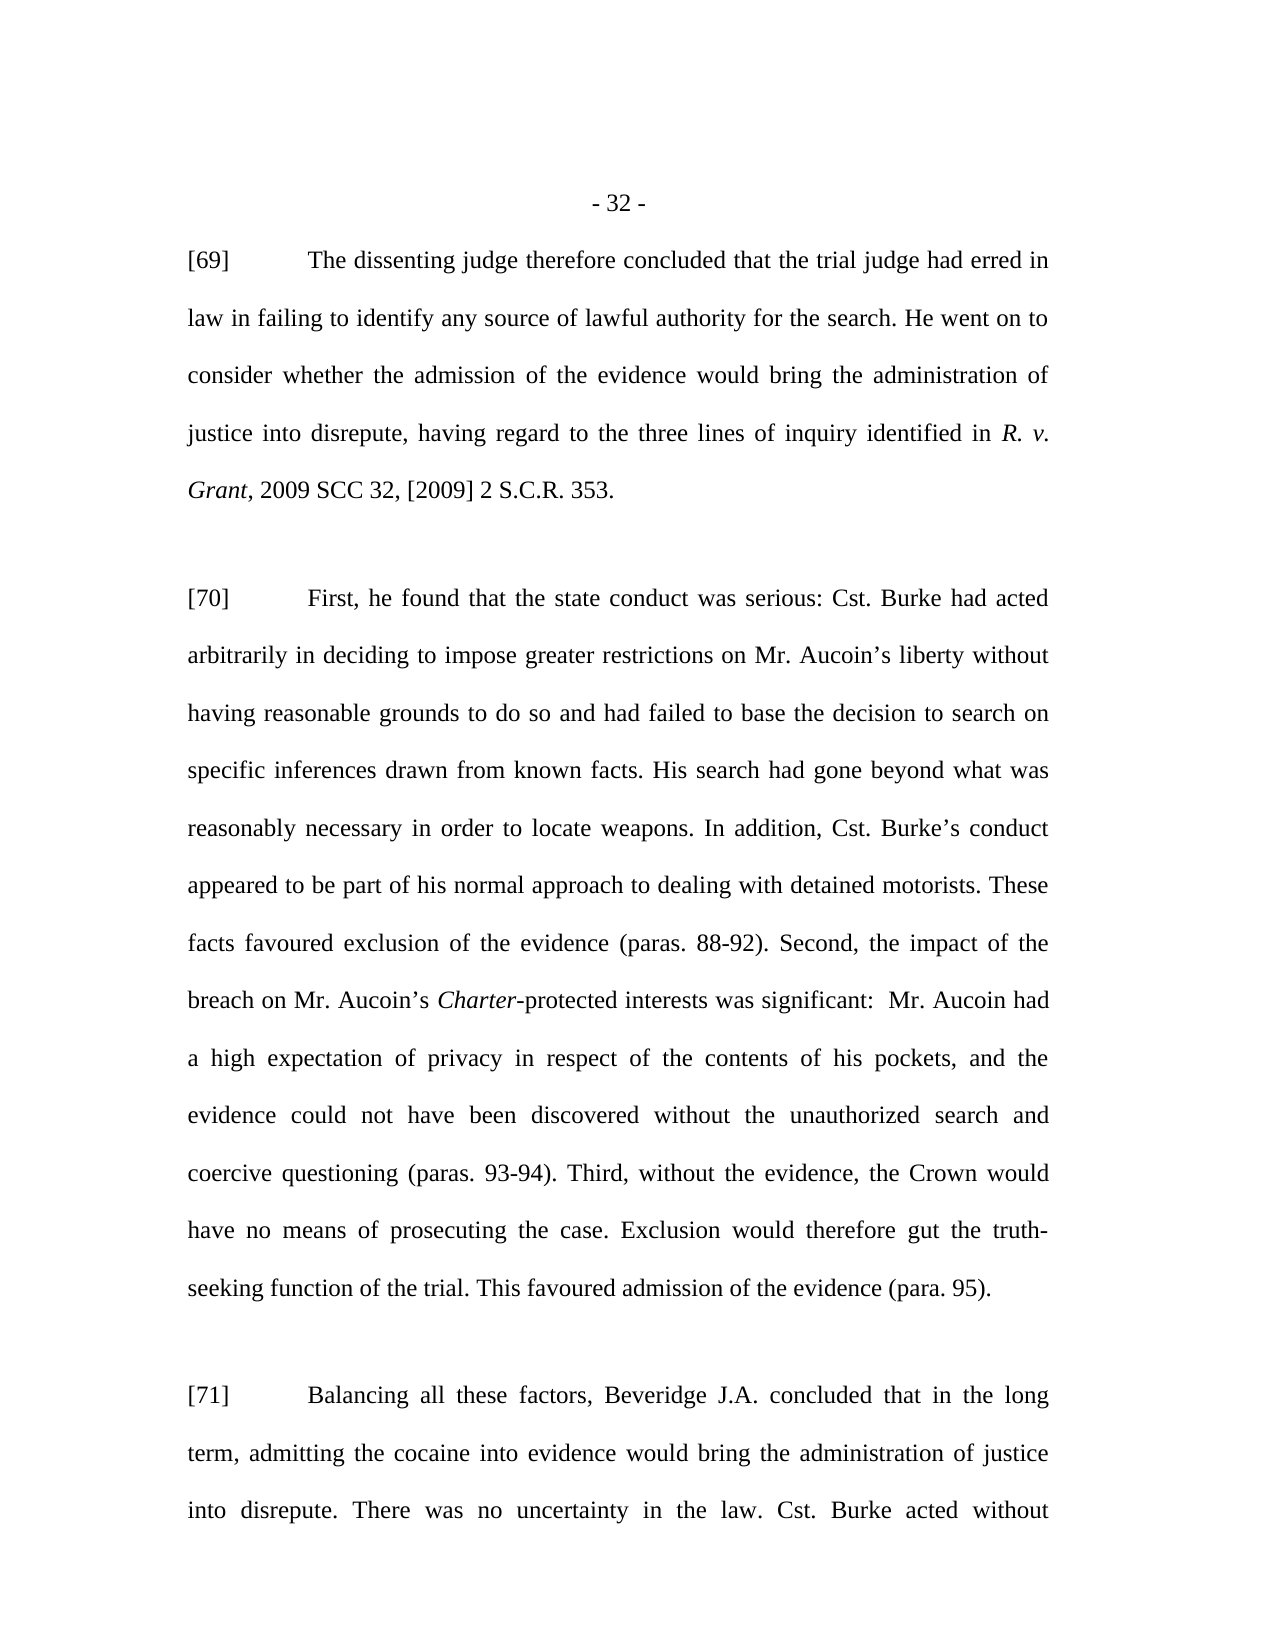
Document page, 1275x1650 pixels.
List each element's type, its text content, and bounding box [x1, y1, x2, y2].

list The dissenting judge therefore concluded that the trial judge had erred in law in failing to identify any source of lawful authority for the search. He went on to consider whether the admission of the evidence would bring the administration of justice into disrepute, having regard to the three lines of inquiry identified in R. v. Grant, 2009 SCC 32, [2009] 2 S.C.R. 353. [187, 245, 1050, 504]
list First, he found that the state conduct was serious: Cst. Burke had acted arbitrarily in deciding to impose greater restrictions on Mr. Aucoin’s liberty without having reasonable grounds to do so and had failed to base the decision to search on specific inferences drawn from known facts. His search had gone beyond what was reasonably necessary in order to locate weapons. In addition, Cst. Burke’s conduct appeared to be part of his normal approach to dealing with detained motorists. These facts favoured exclusion of the evidence (paras. 88-92). Second, the impact of the breach on Mr. Aucoin’s Charter-protected interests was significant: Mr. Aucoin had a high expectation of privacy in respect of the contents of his pockets, and the evidence could not have been discovered without the unauthorized search and coercive questioning (paras. 93-94). Third, without the evidence, the Crown would have no means of prosecuting the case. Exclusion would therefore gut the truth-seeking function of the trial. This favoured admission of the evidence (para. 95). [187, 583, 1050, 1301]
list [187, 1380, 1050, 1524]
